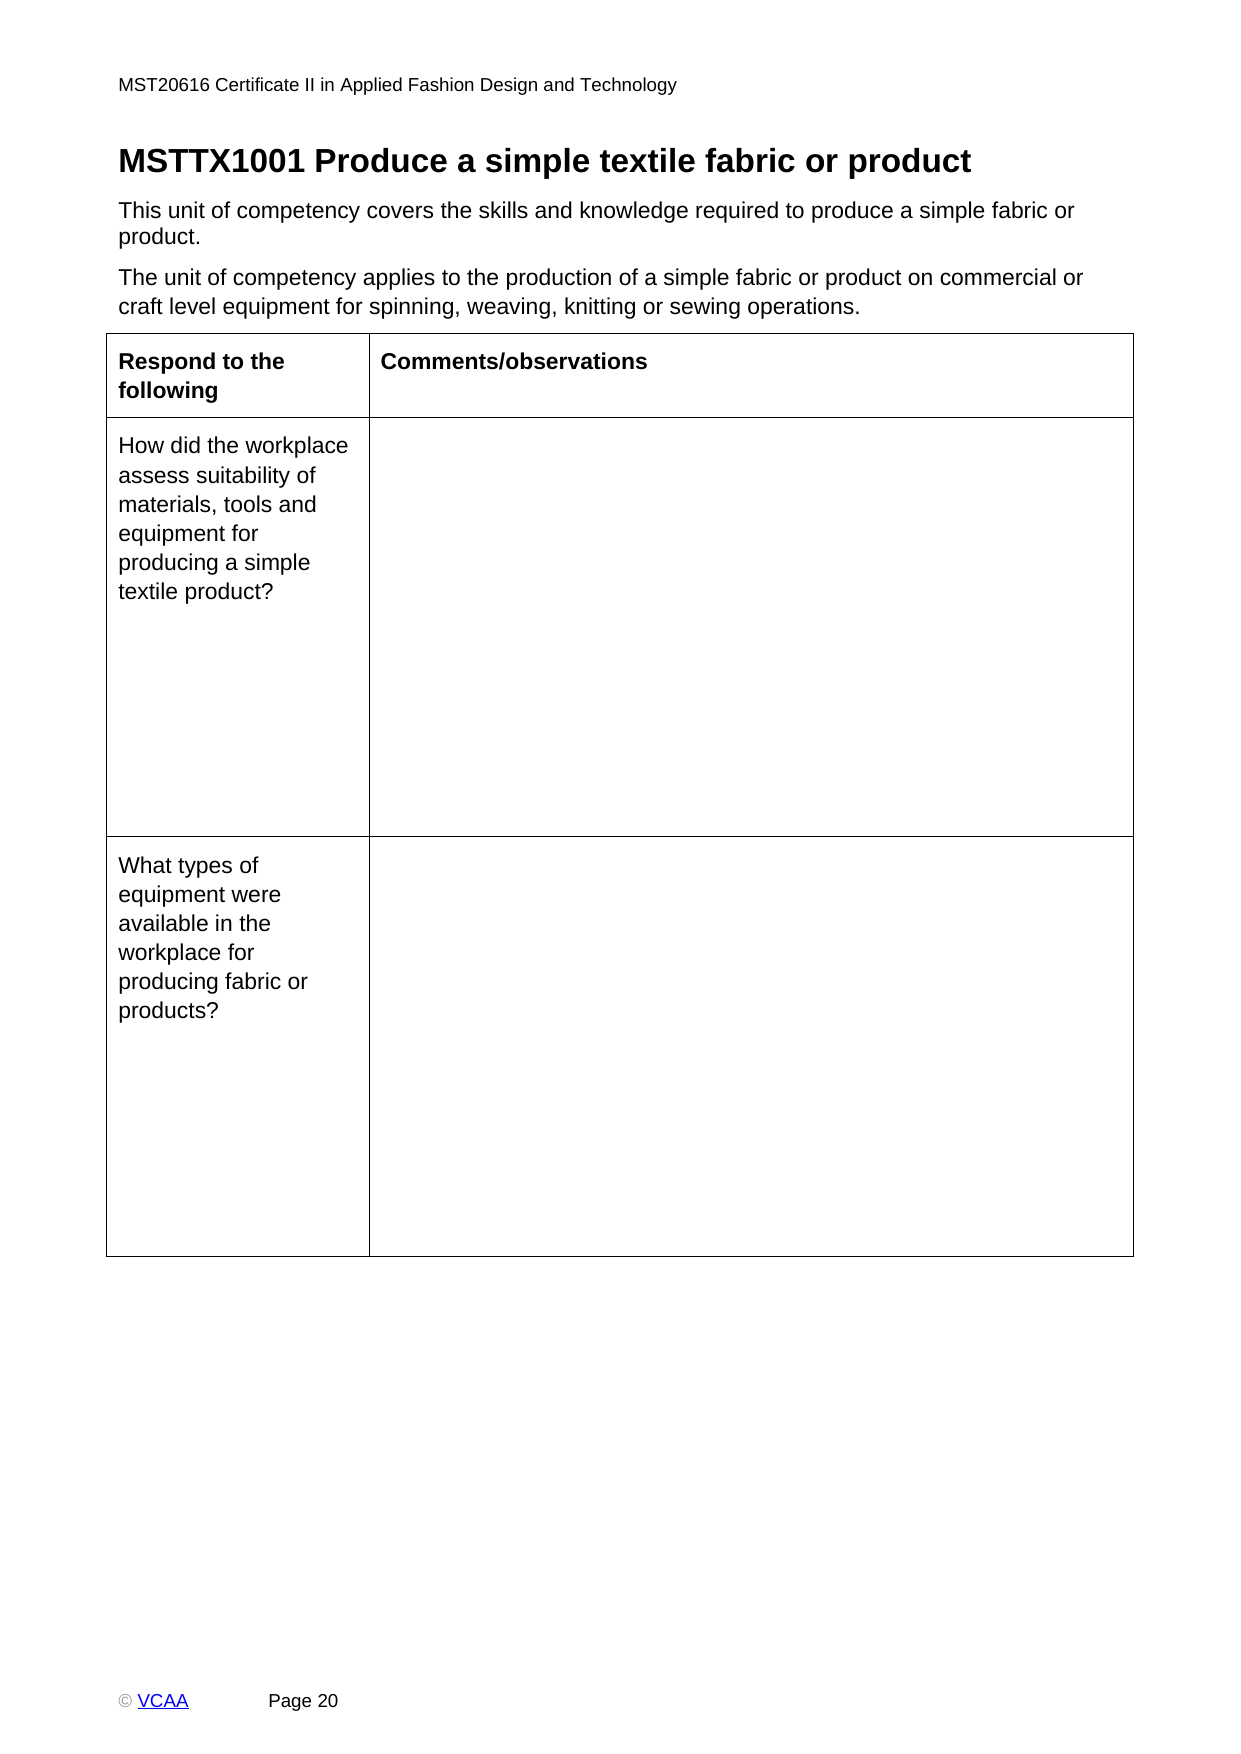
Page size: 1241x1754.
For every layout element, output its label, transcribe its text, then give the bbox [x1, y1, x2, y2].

table_cell [370, 418, 1133, 836]
table_header Comments/observations [370, 334, 1133, 417]
table_cell [370, 837, 1133, 1256]
text The unit of competency applies to the production of a simple fabric or product on commercial or craft level equipment for spinning, weaving, knitting or sewing operations. [118, 262, 1122, 320]
table_header Respond to the following [107, 334, 369, 417]
table_cell How did the workplace assess suitability of materials, tools and equipment for producing a simple textile product? [107, 418, 369, 836]
table_cell What types of equipment were available in the workplace for producing fabric or products? [107, 837, 369, 1256]
text This unit of competency covers the skills and knowledge required to produce a simple fabric or product. [118, 197, 1122, 249]
subtitle MSTTX1001 Produce a simple textile fabric or product [118, 142, 1122, 180]
